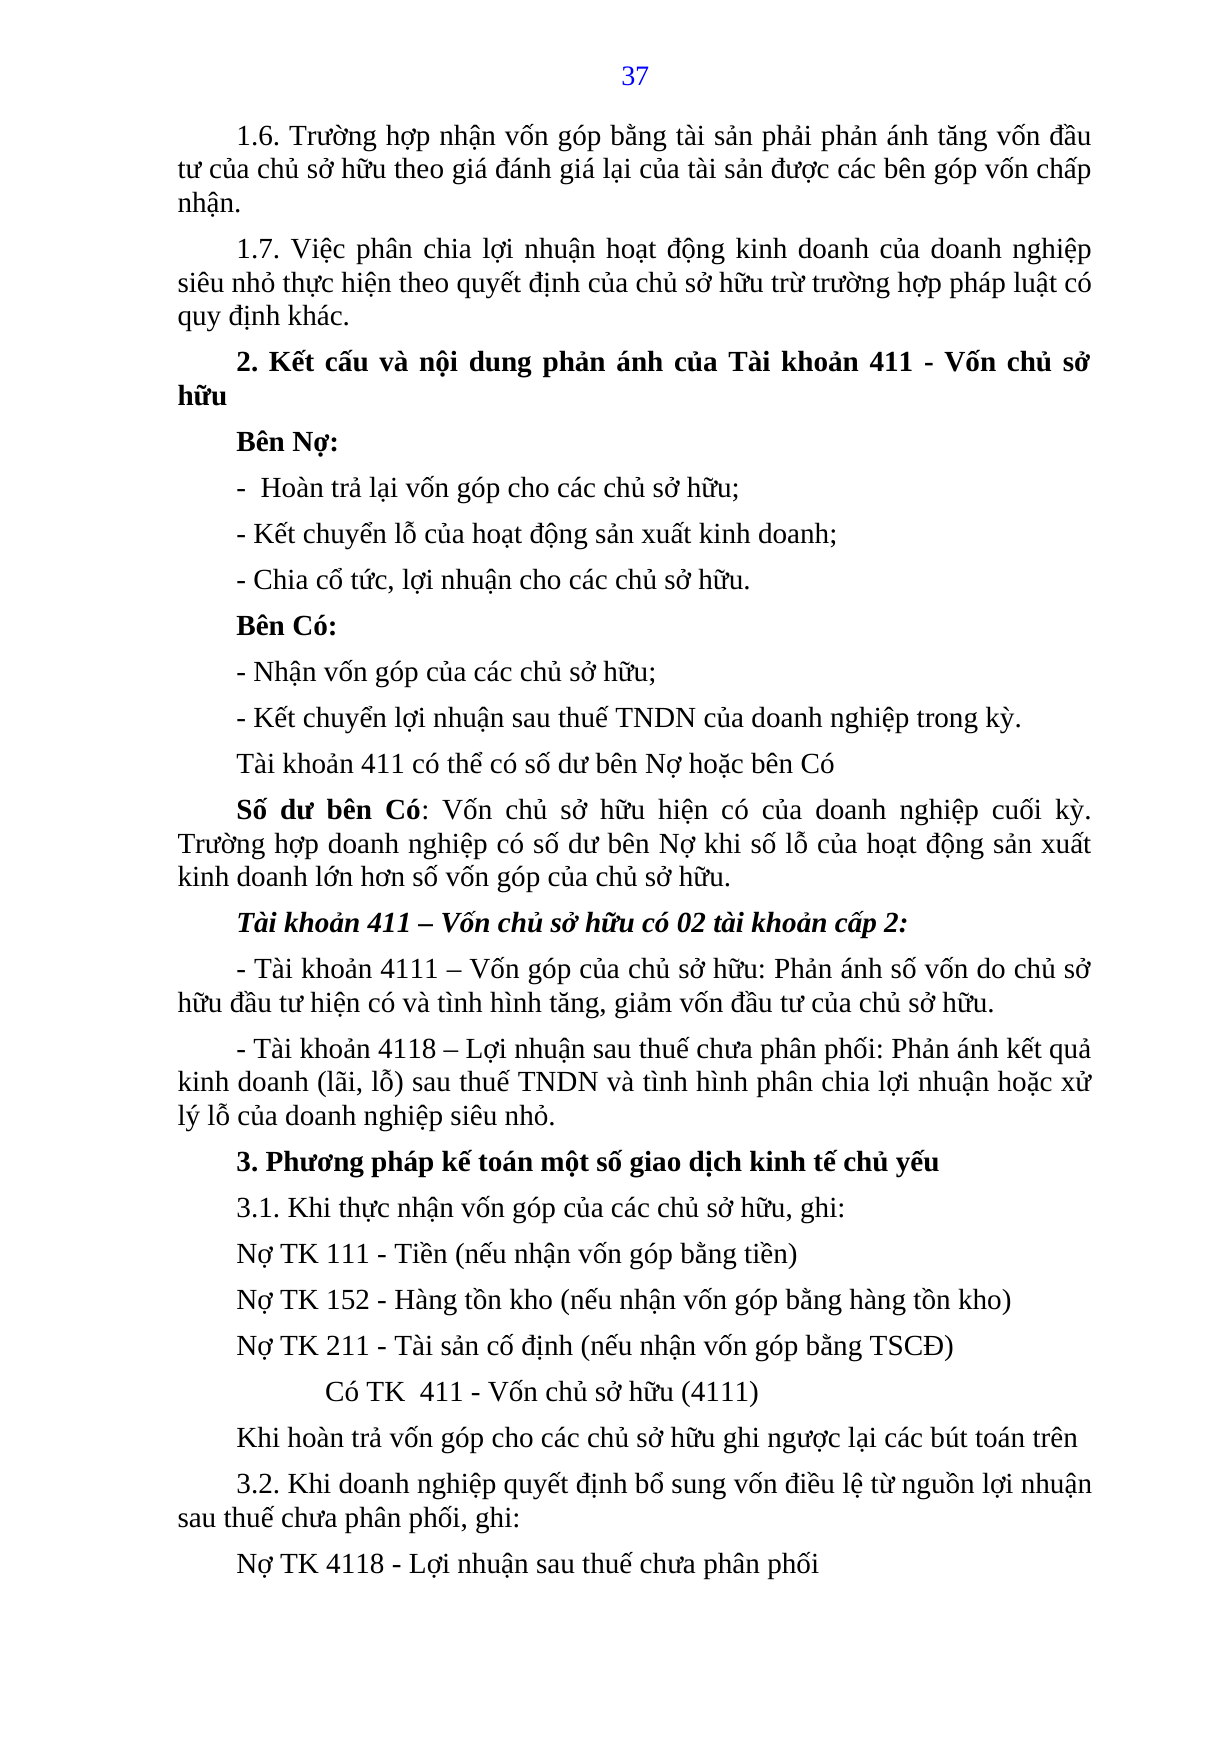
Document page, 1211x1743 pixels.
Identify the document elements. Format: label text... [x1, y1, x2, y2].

text 3.2. Khi doanh nghiệp quyết định bổ sung vốn điều lệ từ nguồn lợi nhuận sau thuế chưa phân phối, ghi: [177, 1466, 1093, 1533]
text - Nhận vốn góp của các chủ sở hữu; [177, 654, 1093, 688]
text - Kết chuyển lợi nhuận sau thuế TNDN của doanh nghiệp trong kỳ. [177, 700, 1093, 734]
text - Chia cổ tức, lợi nhuận cho các chủ sở hữu. [177, 562, 1093, 596]
text 1.6. Trường hợp nhận vốn góp bằng tài sản phải phản ánh tăng vốn đầu tư của chủ sở hữu theo giá đánh giá lại của tài sản được các bên góp vốn chấp nhận. [177, 118, 1093, 219]
text Bên Có: [177, 608, 1093, 642]
text Nợ TK 111 - Tiền (nếu nhận vốn góp bằng tiền) [177, 1236, 1093, 1270]
text - Kết chuyển lỗ của hoạt động sản xuất kinh doanh; [177, 516, 1093, 549]
text Tài khoản 411 có thể có số dư bên Nợ hoặc bên Có [177, 746, 1093, 780]
text Nợ TK 211 - Tài sản cố định (nếu nhận vốn góp bằng TSCĐ) [177, 1328, 1093, 1362]
text 2. Kết cấu và nội dung phản ánh của Tài khoản 411 - Vốn chủ sở hữu [177, 344, 1093, 411]
text - Hoàn trả lại vốn góp cho các chủ sở hữu; [177, 470, 1093, 503]
text 1.7. Việc phân chia lợi nhuận hoạt động kinh doanh của doanh nghiệp siêu nhỏ thực hiện theo quyết định của chủ sở hữu trừ trường hợp pháp luật có quy định khác. [177, 231, 1093, 332]
text - Tài khoản 4118 – Lợi nhuận sau thuế chưa phân phối: Phản ánh kết quả kinh doanh (lãi, lỗ) sau thuế TNDN và tình hình phân chia lợi nhuận hoặc xử lý lỗ của doanh nghiệp siêu nhỏ. [177, 1031, 1093, 1132]
text Khi hoàn trả vốn góp cho các chủ sở hữu ghi ngược lại các bút toán trên [177, 1420, 1093, 1454]
text Số dư bên Có: Vốn chủ sở hữu hiện có của doanh nghiệp cuối kỳ. Trường hợp doanh nghiệp có số dư bên Nợ khi số lỗ của hoạt động sản xuất kinh doanh lớn hơn số vốn góp của chủ sở hữu. [177, 792, 1093, 893]
text 3. Phương pháp kế toán một số giao dịch kinh tế chủ yếu [177, 1144, 1093, 1178]
text 3.1. Khi thực nhận vốn góp của các chủ sở hữu, ghi: [177, 1190, 1093, 1224]
text Nợ TK 152 - Hàng tồn kho (nếu nhận vốn góp bằng hàng tồn kho) [177, 1282, 1093, 1316]
text Có TK 411 - Vốn chủ sở hữu (4111) [252, 1374, 1093, 1408]
text Tài khoản 411 – Vốn chủ sở hữu có 02 tài khoản cấp 2: [177, 905, 1093, 939]
text - Tài khoản 4111 – Vốn góp của chủ sở hữu: Phản ánh số vốn do chủ sở hữu đầu tư hiện có và tình hình tăng, giảm vốn đầu tư của chủ sở hữu. [177, 951, 1093, 1018]
text Bên Nợ: [177, 424, 1093, 457]
text Nợ TK 4118 - Lợi nhuận sau thuế chưa phân phối [177, 1546, 1093, 1579]
